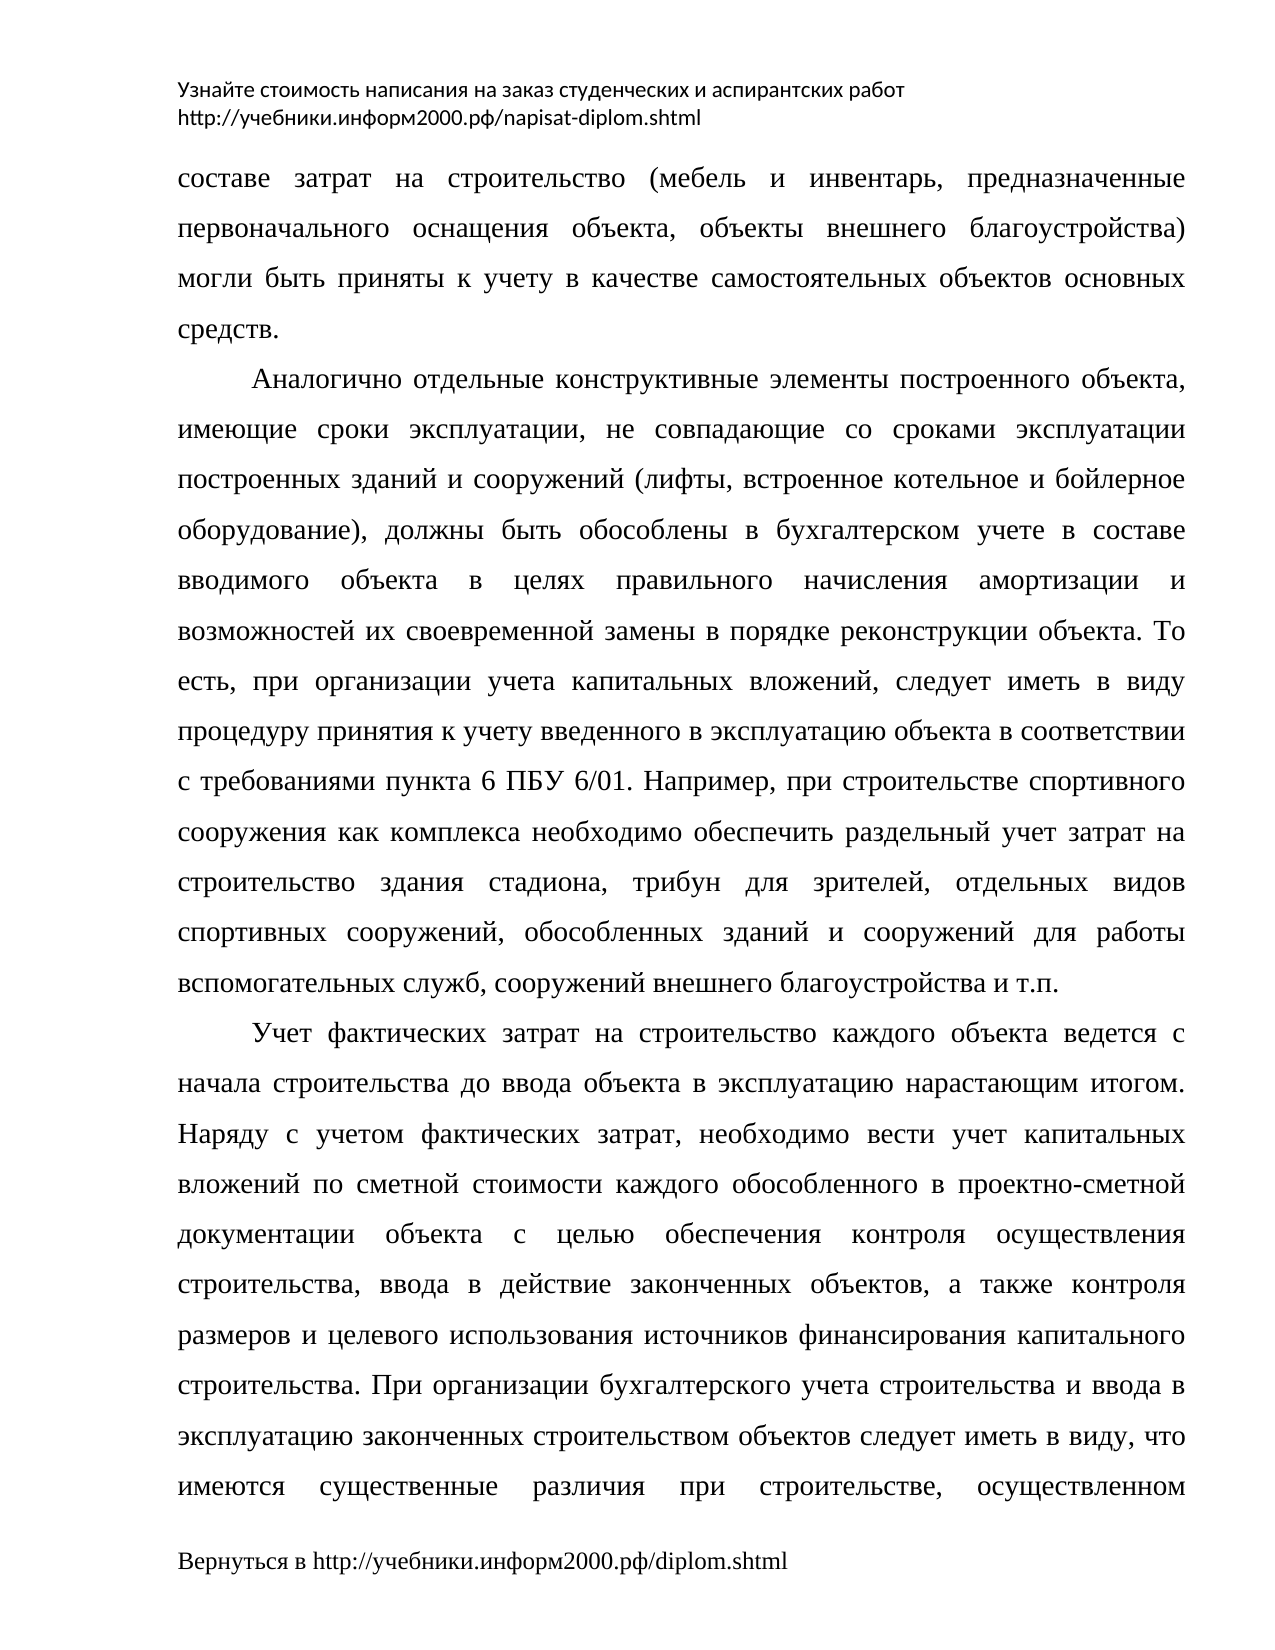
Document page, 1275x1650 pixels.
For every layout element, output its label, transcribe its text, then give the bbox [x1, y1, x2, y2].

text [177, 160, 1186, 344]
text Аналогично отдельные конструктивные элементы построенного объекта, имеющие сроки эксплуатации, не совпадающие со сроками эксплуатации построенных зданий и сооружений (лифты, встроенное котельное и бойлерное оборудование), должны быть обособлены в бухгалтерском учете в составе вводимого объекта в целях правильного начисления амортизации и возможностей их своевременной замены в порядке реконструкции объекта. То есть, при организации учета капитальных вложений, следует иметь в виду процедуру принятия к учету введенного в эксплуатацию объекта в соответствии с требованиями пункта 6 ПБУ 6/01. Например, при строительстве спортивного сооружения как комплекса необходимо обеспечить раздельный учет затрат на строительство здания стадиона, трибун для зрителей, отдельных видов спортивных сооружений, обособленных зданий и сооружений для работы вспомогательных служб, сооружений внешнего благоустройства и т.п. [177, 361, 1186, 998]
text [177, 1015, 1186, 1501]
